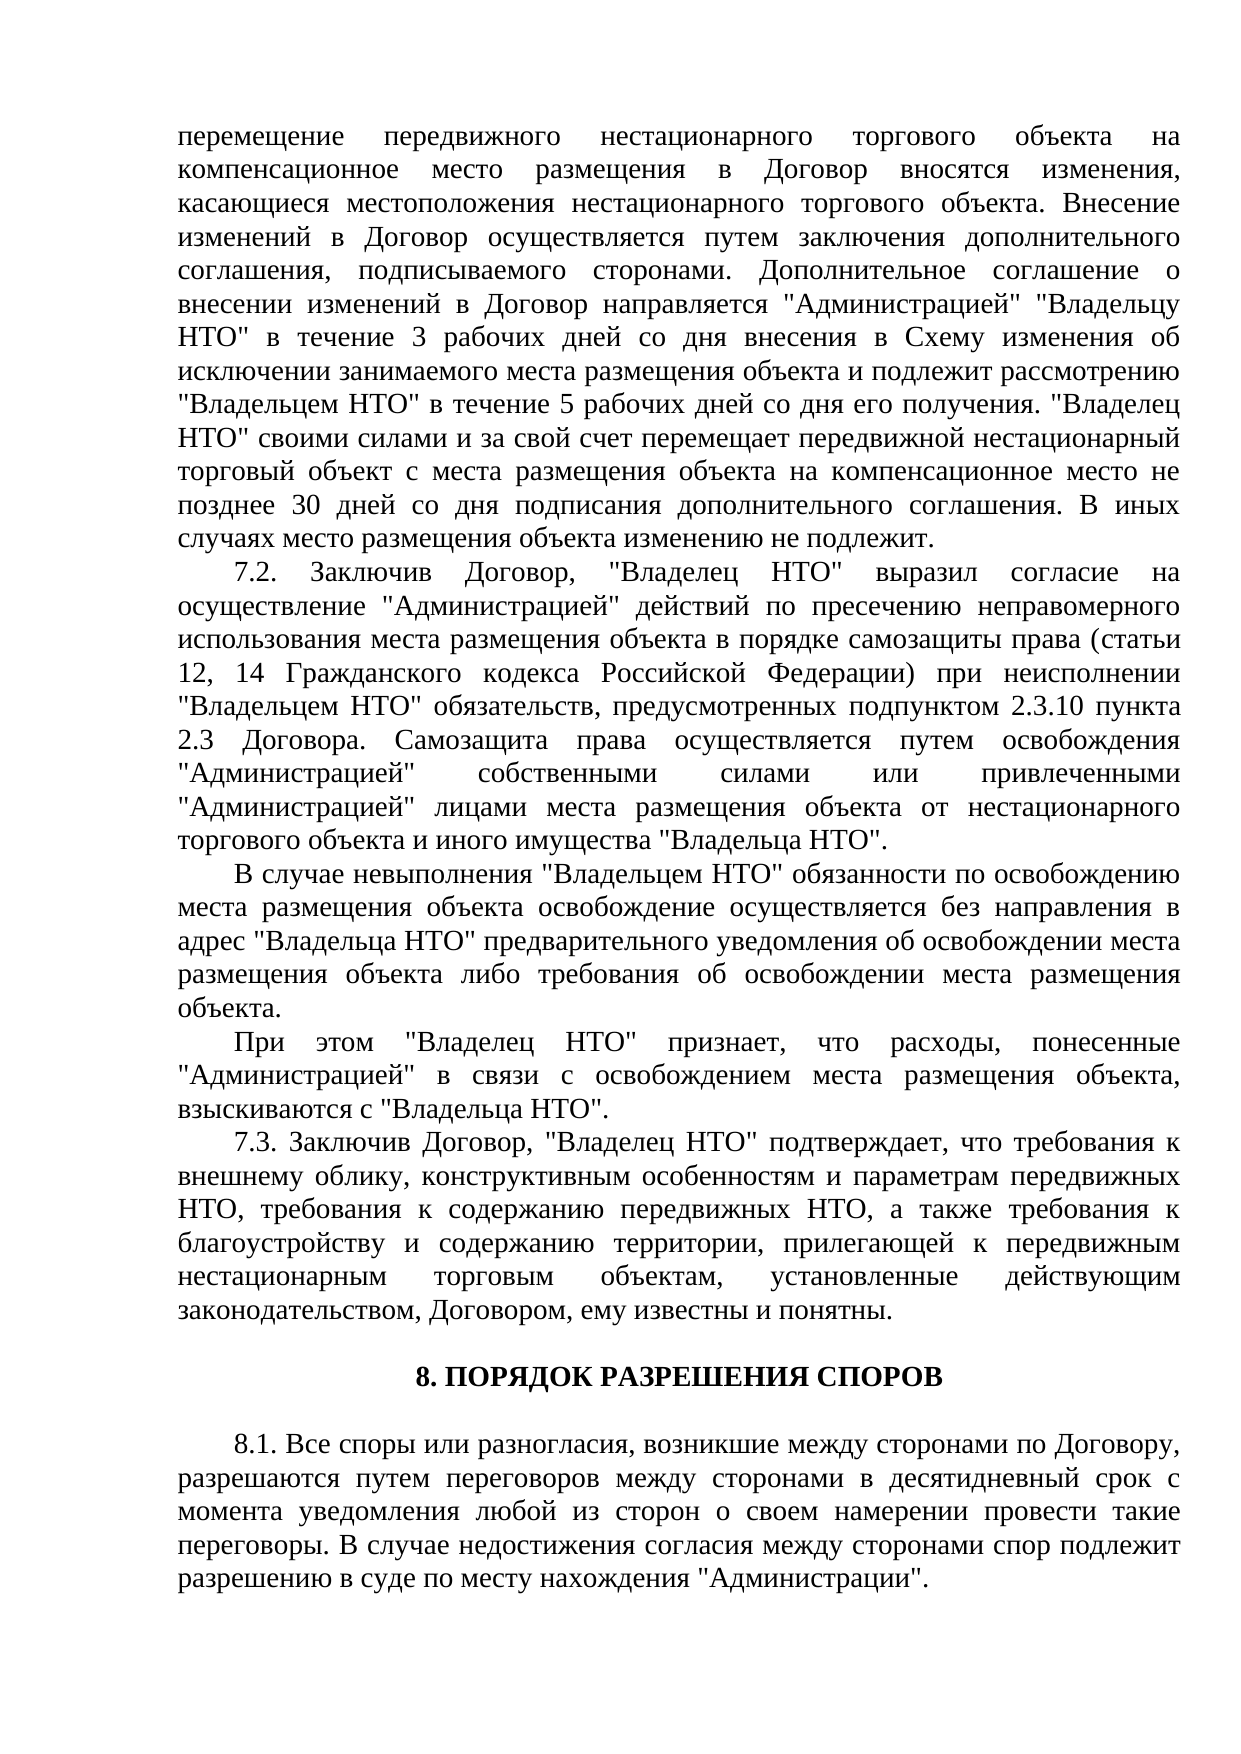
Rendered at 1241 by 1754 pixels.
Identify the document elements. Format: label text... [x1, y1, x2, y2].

text 7.2. Заключив Договор, "Владелец НТО" выразил согласие на осуществление "Администрацией" действий по пресечению неправомерного использования места размещения объекта в порядке самозащиты права (статьи 12, 14 Гражданского кодекса Российской Федерации) при неисполнении "Владельцем НТО" обязательств, предусмотренных подпунктом 2.3.10 пункта 2.3 Договора. Самозащита права осуществляется путем освобождения "Администрацией" собственными силами или привлеченными "Администрацией" лицами места размещения объекта от нестационарного торгового объекта и иного имущества "Владельца НТО". [177, 554, 1181, 856]
title 8. ПОРЯДОК РАЗРЕШЕНИЯ СПОРОВ [177, 1359, 1181, 1393]
text 7.3. Заключив Договор, "Владелец НТО" подтверждает, что требования к внешнему облику, конструктивным особенностям и параметрам передвижных НТО, требования к содержанию передвижных НТО, а также требования к благоустройству и содержанию территории, прилегающей к передвижным нестационарным торговым объектам, установленные действующим законодательством, Договором, ему известны и понятны. [177, 1124, 1181, 1326]
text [177, 118, 1181, 554]
text При этом "Владелец НТО" признает, что расходы, понесенные "Администрацией" в связи с освобождением места размещения объекта, взыскиваются с "Владельца НТО". [177, 1024, 1181, 1124]
text В случае невыполнения "Владельцем НТО" обязанности по освобождению места размещения объекта освобождение осуществляется без направления в адрес "Владельца НТО" предварительного уведомления об освобождении места размещения объекта либо требования об освобождении места размещения объекта. [177, 856, 1181, 1024]
text 8.1. Все споры или разногласия, возникшие между сторонами по Договору, разрешаются путем переговоров между сторонами в десятидневный срок с момента уведомления любой из сторон о своем намерении провести такие переговоры. В случае недостижения согласия между сторонами спор подлежит разрешению в суде по месту нахождения "Администрации". [177, 1426, 1181, 1594]
